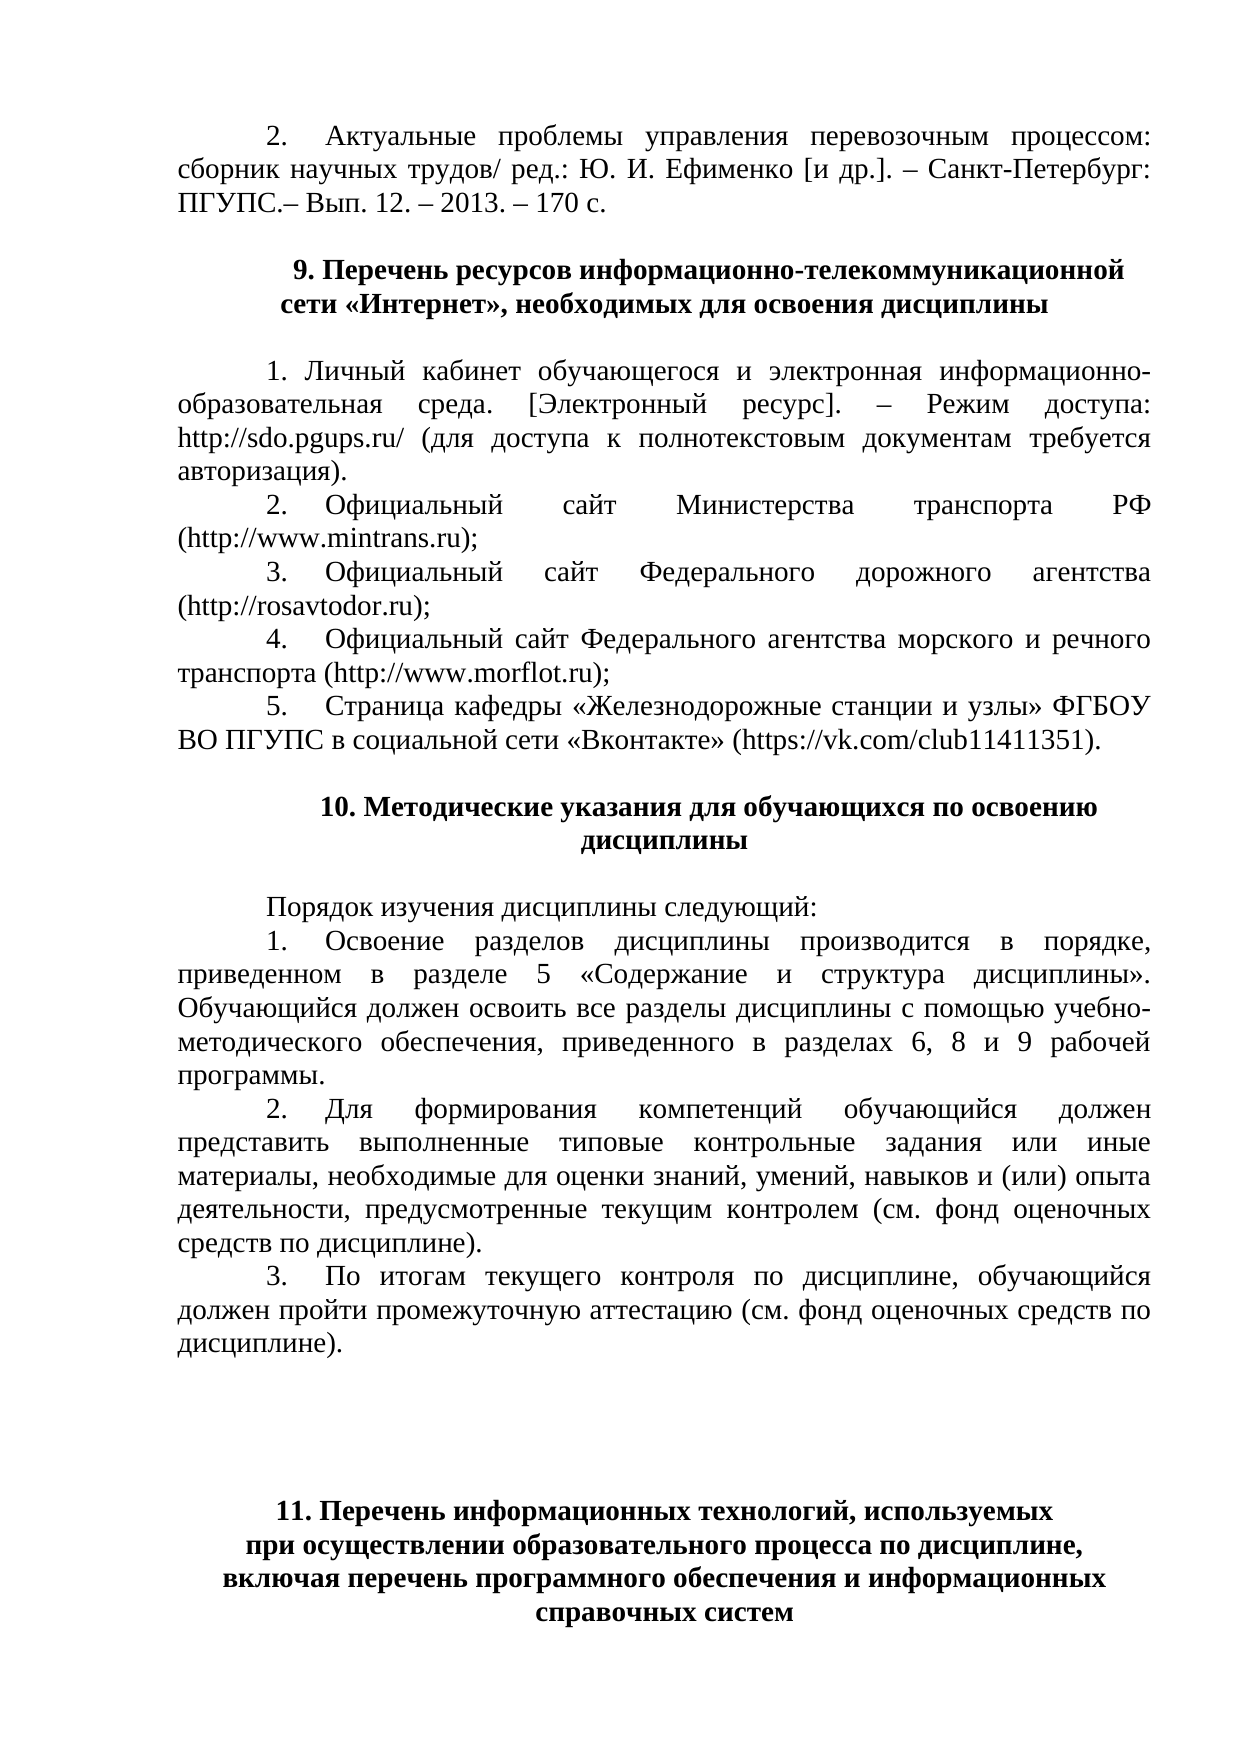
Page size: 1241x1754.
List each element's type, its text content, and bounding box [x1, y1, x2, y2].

list По итогам текущего контроля по дисциплине, обучающийся должен пройти промежуточную аттестацию (см. фонд оценочных средств по дисциплине). [177, 1258, 1152, 1359]
list Для формирования компетенций обучающийся должен представить выполненные типовые контрольные задания или иные материалы, необходимые для оценки знаний, умений, навыков и (или) опыта деятельности, предусмотренные текущим контролем (см. фонд оценочных средств по дисциплине). [177, 1091, 1152, 1258]
text 3. Официальный сайт Федерального дорожного агентства (http://rosavtodor.ru); [177, 554, 1152, 621]
text Порядок изучения дисциплины следующий: [177, 889, 1152, 923]
text 4. Официальный сайт Федерального агентства морского и речного транспорта (http://www.morflot.ru); [177, 621, 1152, 688]
text 11. Перечень информационных технологий, используемых [177, 1493, 1152, 1527]
text 10. Методические указания для обучающихся по освоению дисциплины [177, 789, 1152, 856]
text 2. Официальный сайт Министерства транспорта РФ (http://www.mintrans.ru); [177, 487, 1152, 554]
text 5. Страница кафедры «Железнодорожные станции и узлы» ФГБОУ ВО ПГУПС в социальной сети «Вконтакте» (https://vk.com/club11411351). [177, 688, 1152, 755]
text включая перечень программного обеспечения и информационных справочных систем [177, 1560, 1152, 1627]
list Освоение разделов дисциплины производится в порядке, приведенном в разделе 5 «Содержание и структура дисциплины». Обучающийся должен освоить все разделы дисциплины с помощью учебно-методического обеспечения, приведенного в разделах 6, 8 и 9 рабочей программы. [177, 923, 1152, 1091]
text 1. Личный кабинет обучающегося и электронная информационно-образовательная среда. [Электронный ресурс]. – Режим доступа: http://sdo.pgups.ru/ (для доступа к полнотекстовым документам требуется авторизация). [177, 353, 1152, 487]
text 2. Актуальные проблемы управления перевозочным процессом: сборник научных трудов/ ред.: Ю. И. Ефименко [и др.]. – Санкт-Петербург: ПГУПС.– Вып. 12. – 2013. – 170 с. [177, 118, 1152, 219]
text 9. Перечень ресурсов информационно-телекоммуникационной сети «Интернет», необходимых для освоения дисциплины [177, 252, 1152, 319]
text при осуществлении образовательного процесса по дисциплине, [177, 1527, 1152, 1560]
